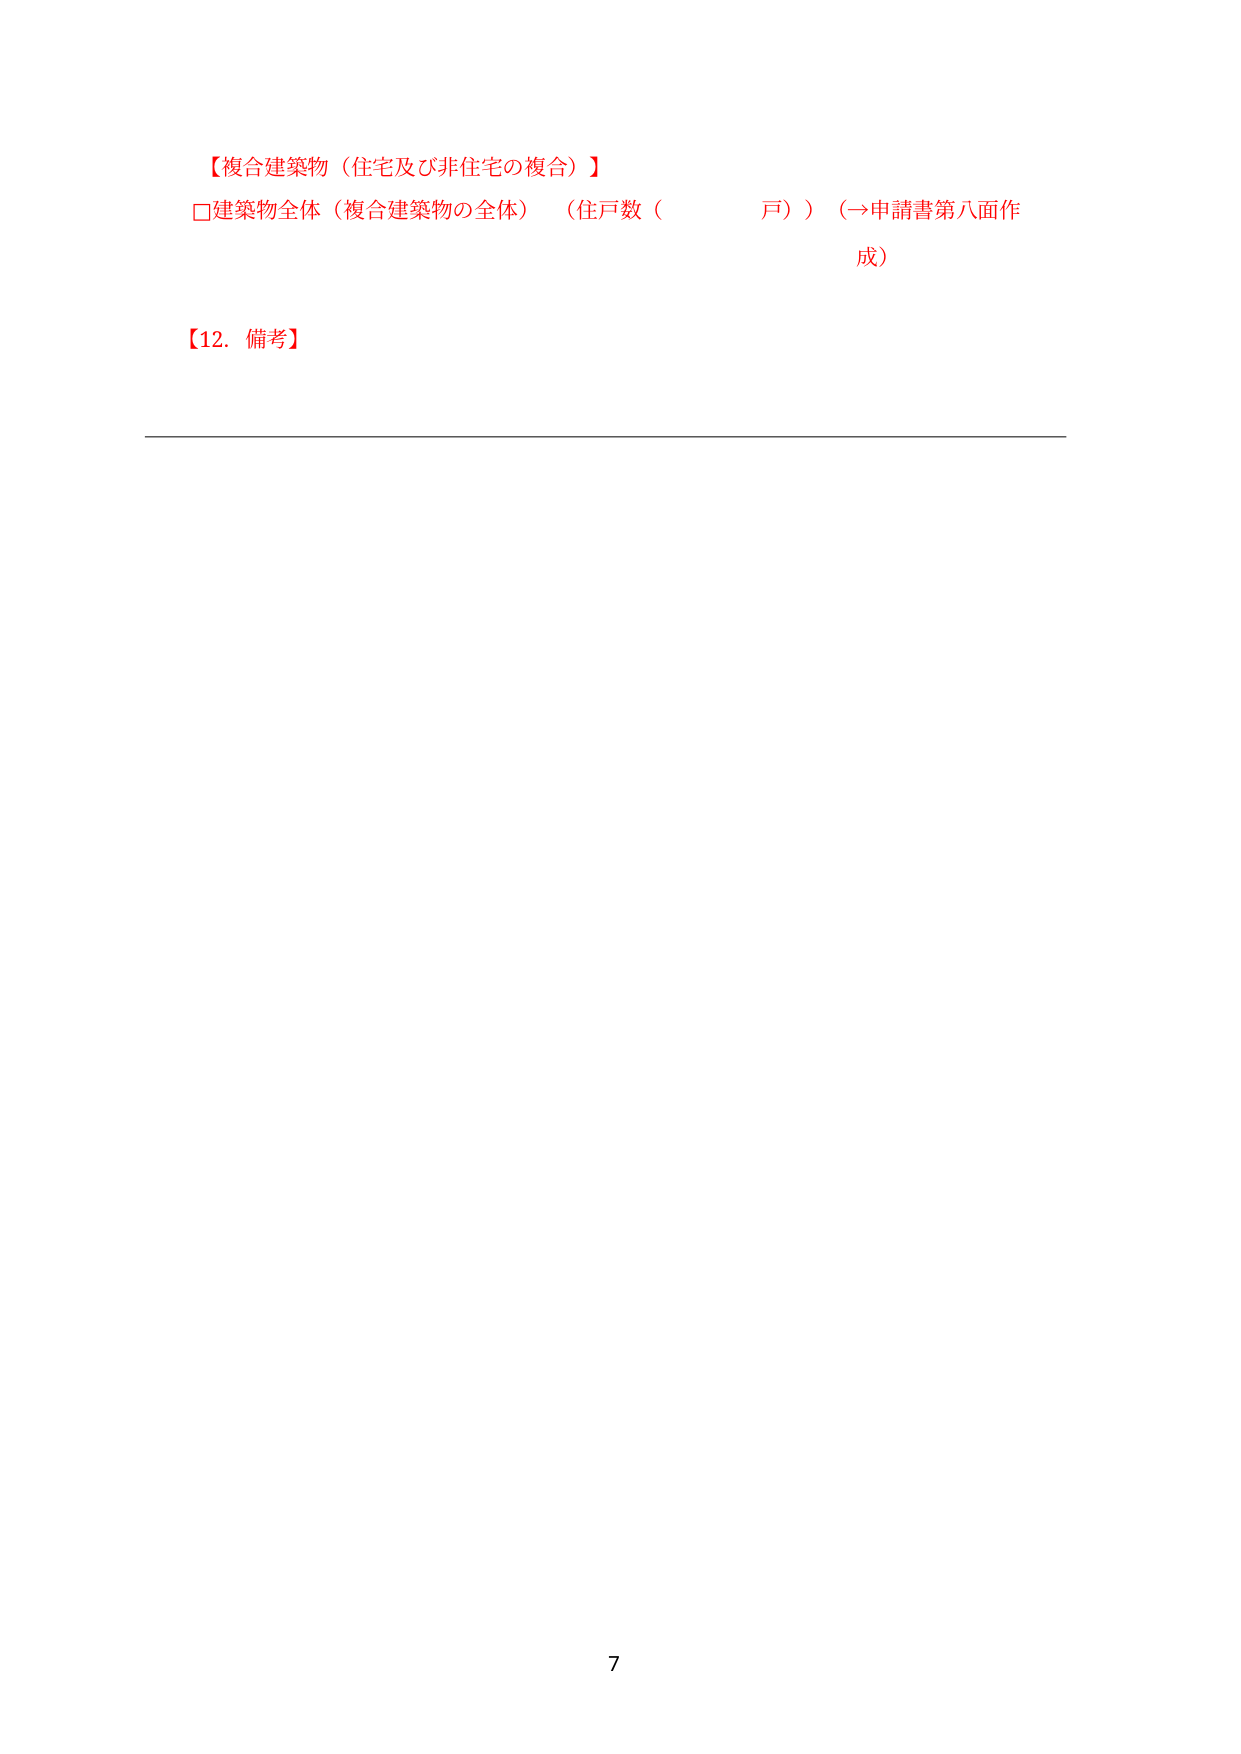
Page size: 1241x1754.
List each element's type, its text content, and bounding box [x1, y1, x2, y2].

text 【12．備考】 [177, 322, 1109, 354]
text □建築物全体（複合建築物の全体） （住戸数（ 戸））（→申請書第八面作 [191, 193, 1109, 225]
text 【複合建築物（住宅及び非住宅の複合）】 [199, 150, 1109, 182]
text 成） [123, 240, 901, 271]
